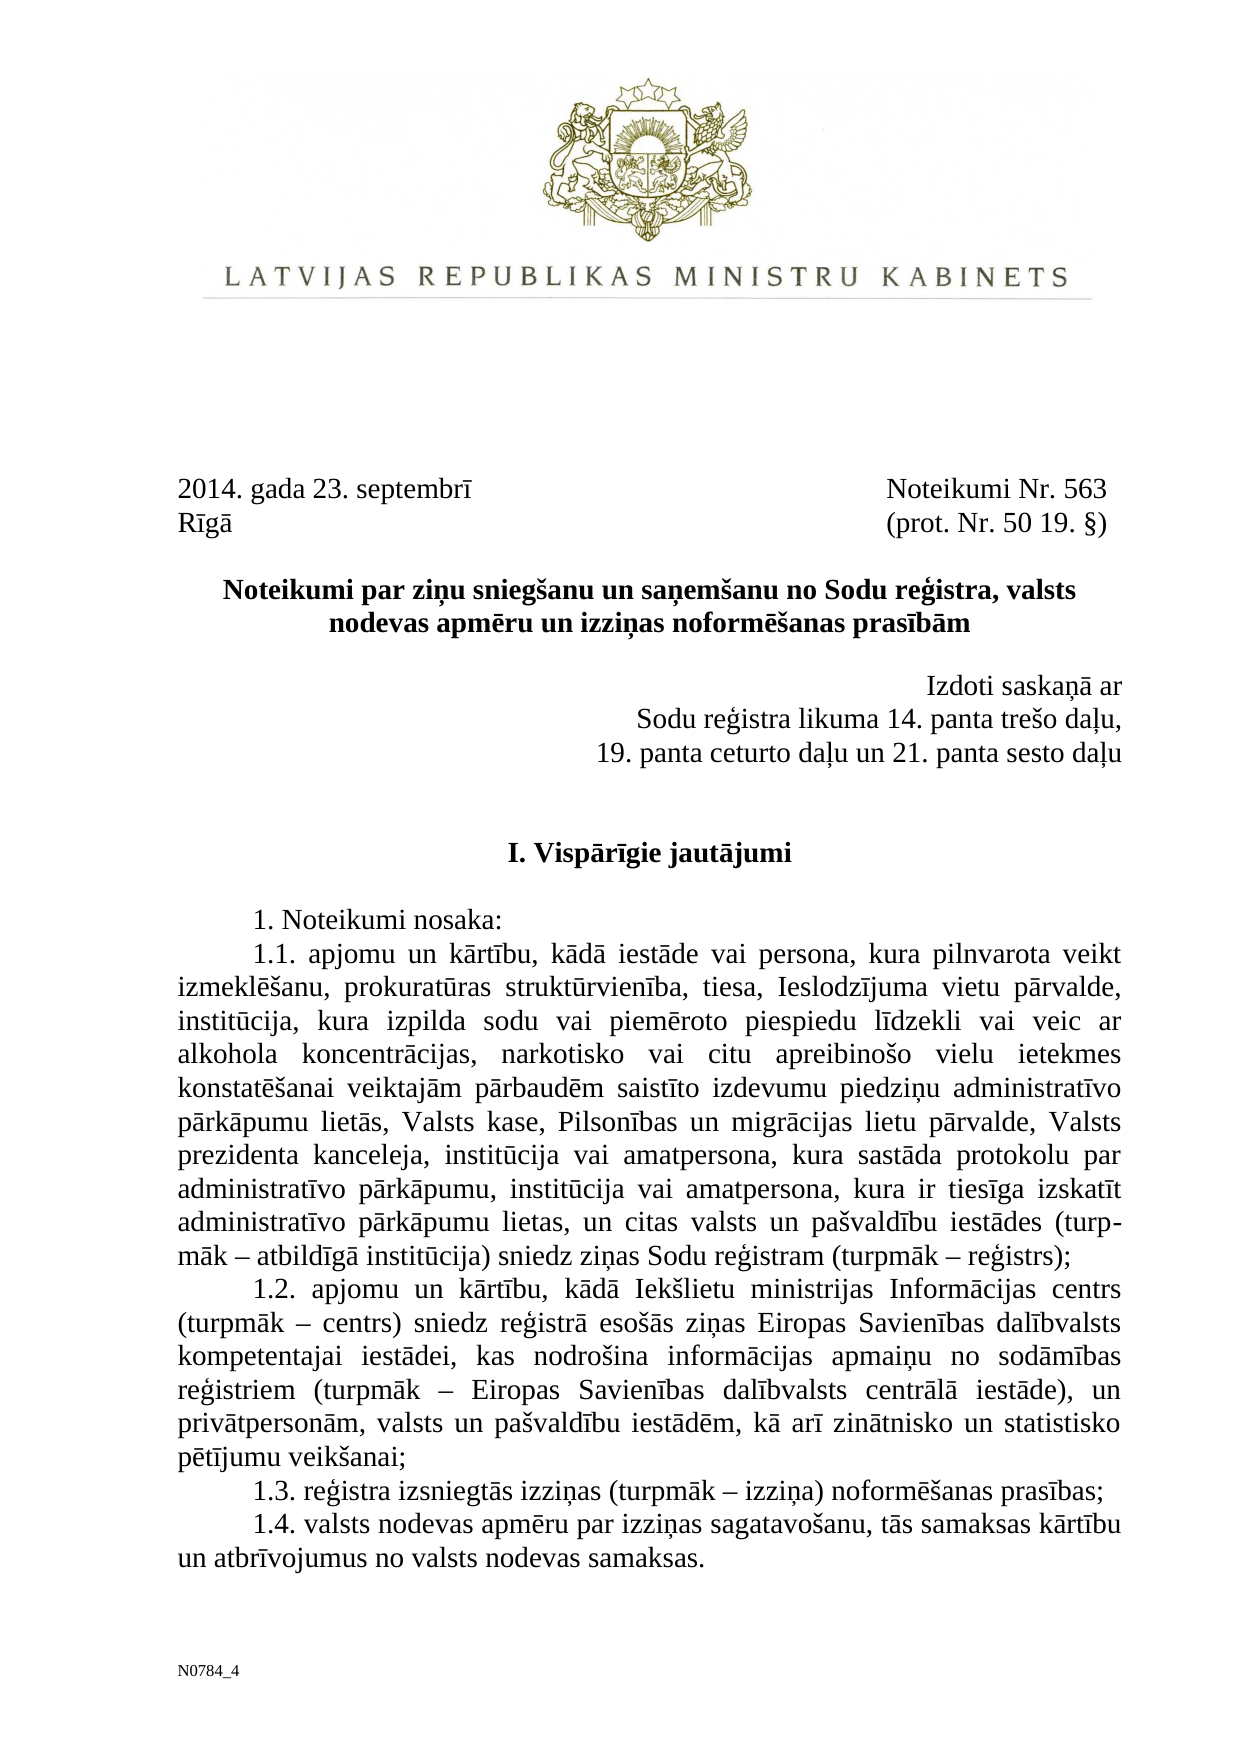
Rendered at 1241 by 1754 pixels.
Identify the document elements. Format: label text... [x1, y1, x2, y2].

text Sodu reģistra likuma 14. panta trešo daļu, [177, 701, 1122, 735]
text 1.2. apjomu un kārtību, kādā Iekšlietu ministrijas Informācijas centrs (turpmāk – centrs) sniedz reģistrā esošās ziņas Eiropas Savienības dalībvalsts kompetentajai iestādei, kas nodrošina informācijas apmaiņu no sodāmības reģistriem (turpmāk – Eiropas Savienības dalībvalsts centrālā iestāde), un privātpersonām, valsts un pašvaldību iestādēm, kā arī zinātnisko un statistisko pētījumu veikšanai; [177, 1271, 1122, 1473]
text 19. panta ceturto daļu un 21. panta sesto daļu [177, 735, 1122, 768]
text 1. Noteikumi nosaka: [252, 902, 1122, 936]
text Rīgā (prot. Nr. 50 19. §) [177, 505, 1122, 538]
text 2014. gada 23. septembrī Noteikumi Nr. 563 [177, 471, 1122, 505]
text I. Vispārīgie jautājumi [177, 835, 1122, 869]
text Izdoti saskaņā ar [177, 668, 1122, 701]
text 1.3. reģistra izsniegtās izziņas (turpmāk – izziņa) noformēšanas prasības; [252, 1473, 1122, 1506]
text 1.4. valsts nodevas apmēru par izziņas sagatavošanu, tās samaksas kārtību un atbrīvojumus no valsts nodevas samaksas. [177, 1506, 1122, 1573]
text Noteikumi par ziņu sniegšanu un saņemšanu no Sodu reģistra, valsts nodevas apmēru un izziņas noformēšanas prasībām [177, 572, 1122, 639]
text 1.1. apjomu un kārtību, kādā iestāde vai persona, kura pilnvarota veikt izmeklēšanu, prokuratūras struktūrvienība, tiesa, Ieslodzījuma vietu pārvalde, institūcija, kura izpilda sodu vai piemēroto piespiedu līdzekli vai veic ar alkohola koncentrācijas, narkotisko vai citu apreibinošo vielu ietekmes konstatēšanai veiktajām pārbaudēm saistīto izdevumu piedziņu administratīvo pārkāpumu lietās, Valsts kase, Pilsonības un migrācijas lietu pārvalde, Valsts prezidenta kanceleja, institūcija vai amatpersona, kura sastāda protokolu par administratīvo pārkāpumu, institūcija vai amatpersona, kura ir tiesīga izskatīt administratīvo pārkāpumu lietas, un citas valsts un pašvaldību iestādes (turpmāk – atbildīgā institūcija) sniedz ziņas Sodu reģistram (turpmāk – reģistrs); [177, 936, 1122, 1271]
picture [202, 73, 1097, 304]
